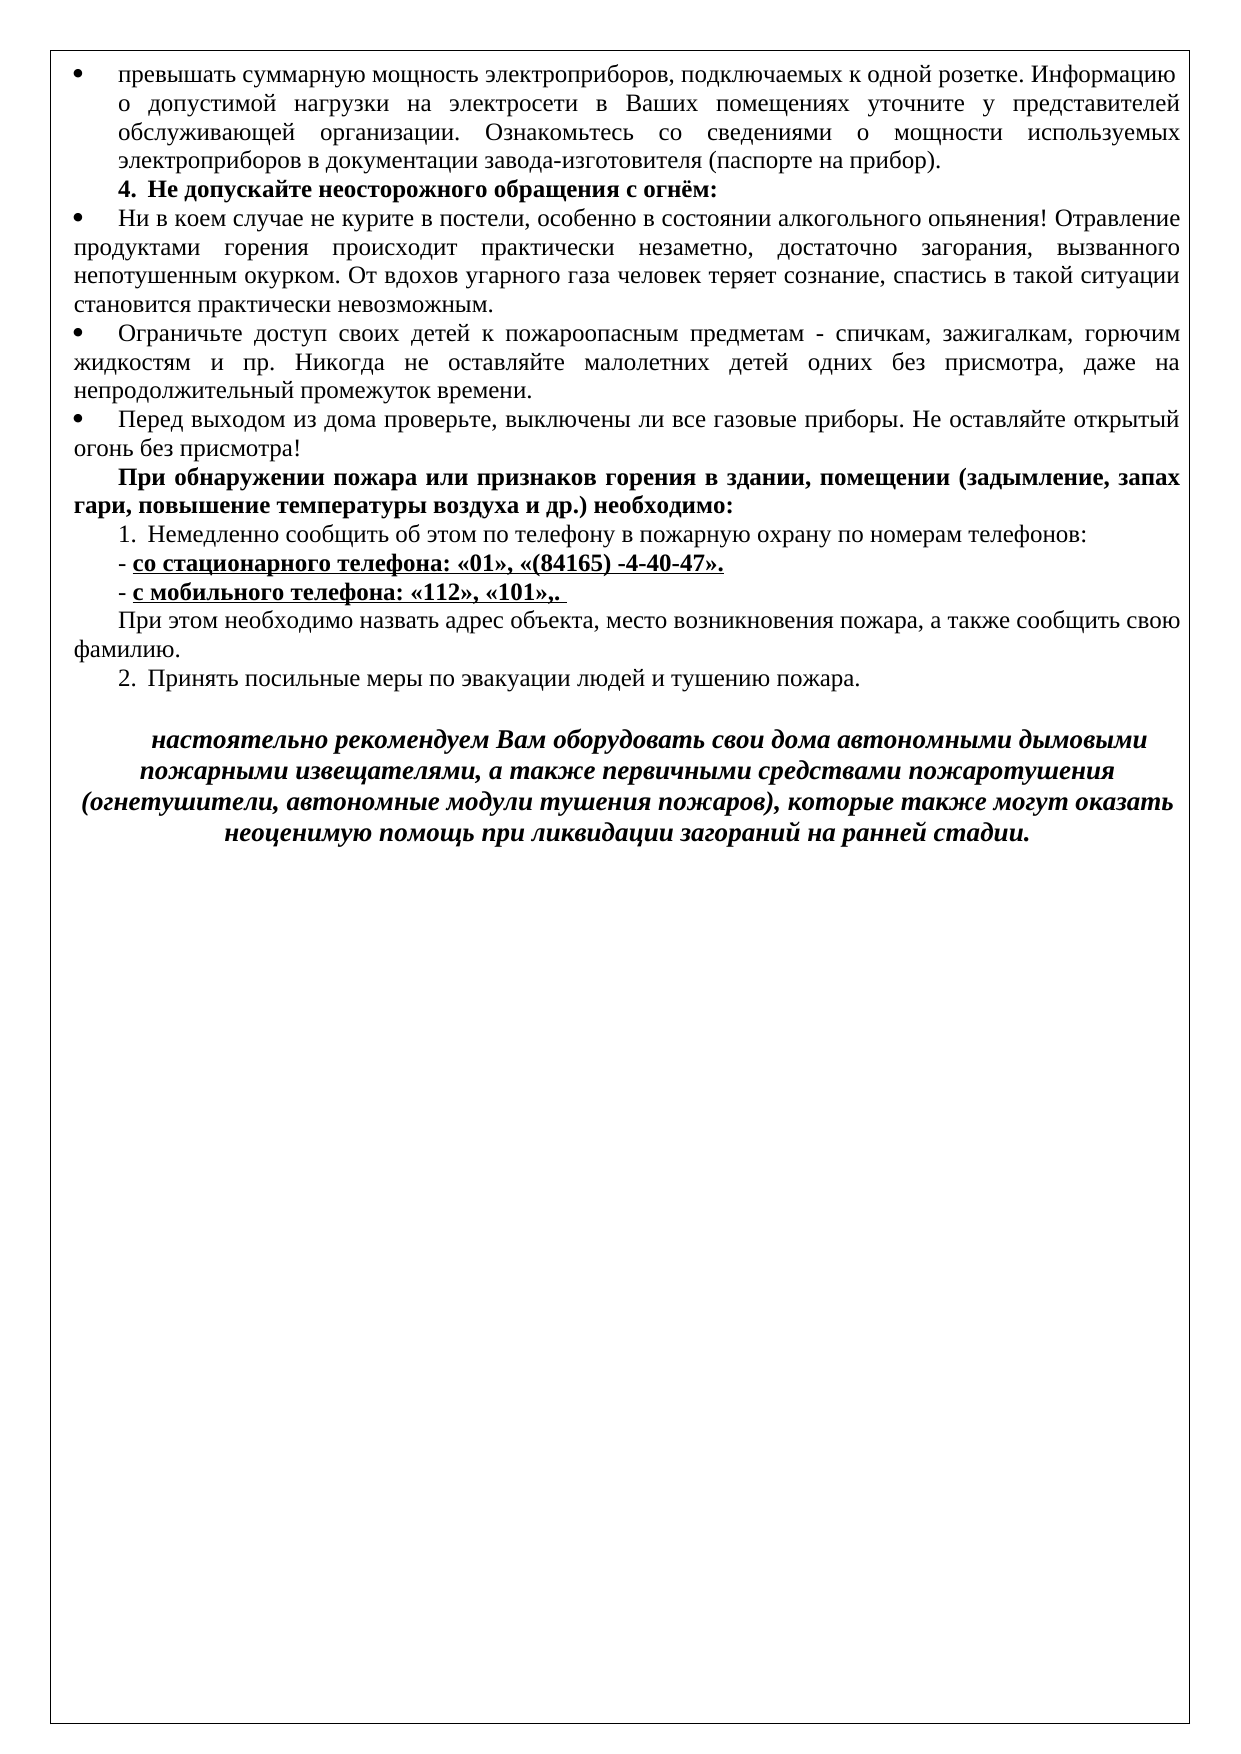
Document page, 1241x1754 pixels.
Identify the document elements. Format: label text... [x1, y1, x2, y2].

list Немедленно сообщить об этом по телефону в пожарную охрану по номерам телефонов: [73, 519, 1181, 548]
list превышать суммарную мощность электроприборов, подключаемых к одной розетке. Информацию [73, 59, 1181, 88]
list При обнаружении пожара или признаков горения в здании, помещении (задымление, запах гари, повышение температуры воздуха и др.) необходимо: [73, 462, 1181, 519]
list Ограничьте доступ своих детей к пожароопасным предметам - спичкам, зажигалкам, горючим жидкостям и пр. Никогда не оставляйте малолетних детей одних без присмотра, даже на непродолжительный промежуток времени. [73, 318, 1181, 404]
text - с мобильного телефона: «112», «101»,. [73, 577, 1181, 605]
text При этом необходимо назвать адрес объекта, место возникновения пожара, а также сообщить свою фамилию. [73, 605, 1181, 663]
text настоятельно рекомендуем Вам оборудовать свои дома автономными дымовыми пожарными извещателями, а также первичными средствами пожаротушения (огнетушители, автономные модули тушения пожаров), которые также могут оказать неоценимую помощь при ликвидации загораний на ранней стадии. [73, 723, 1181, 847]
list Перед выходом из дома проверьте, выключены ли все газовые приборы. Не оставляйте открытый огонь без присмотра! [73, 404, 1181, 462]
list Не допускайте неосторожного обращения с огнём: [118, 174, 1181, 203]
text - со стационарного телефона: «01», «(84165) -4-40-47». [73, 548, 1181, 577]
text о допустимой нагрузки на электросети в Ваших помещениях уточните у представителей обслуживающей организации. Ознакомьтесь со сведениями о мощности используемых электроприборов в документации завода-изготовителя (паспорте на прибор). [118, 88, 1181, 174]
list Ни в коем случае не курите в постели, особенно в состоянии алкогольного опьянения! Отравление продуктами горения происходит практически незаметно, достаточно загорания, вызванного непотушенным окурком. От вдохов угарного газа человек теряет сознание, спастись в такой ситуации становится практически невозможным. [73, 203, 1181, 318]
list Принять посильные меры по эвакуации людей и тушению пожара. [73, 663, 1181, 692]
